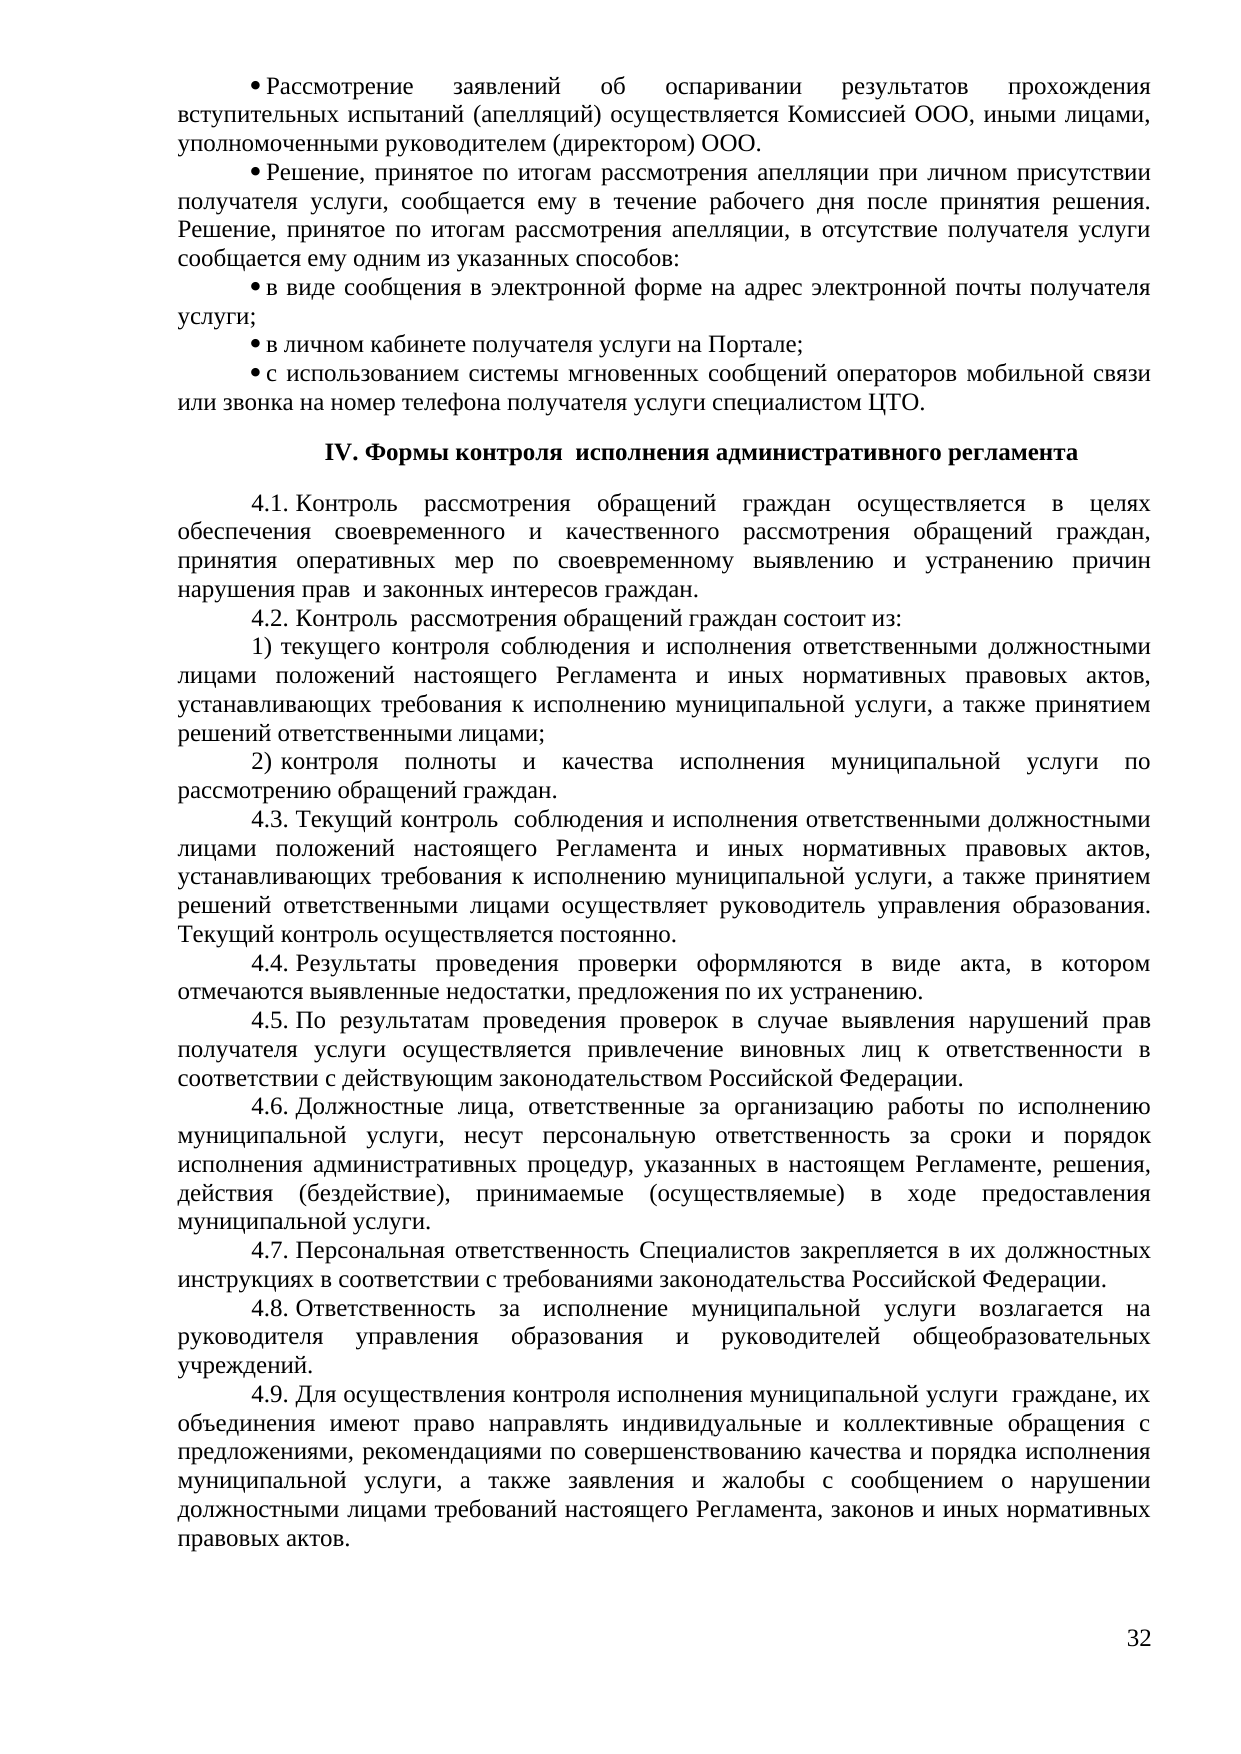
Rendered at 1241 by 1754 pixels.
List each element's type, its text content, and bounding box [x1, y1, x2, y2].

text 4.4. Результаты проведения проверки оформляются в виде акта, в котором отмечаются выявленные недостатки, предложения по их устранению. [177, 948, 1152, 1005]
list текущего контроля соблюдения и исполнения ответственными должностными лицами положений настоящего Регламента и иных нормативных правовых актов, устанавливающих требования к исполнению муниципальной услуги, а также принятием решений ответственными лицами; [177, 631, 1152, 746]
list Решение, принятое по итогам рассмотрения апелляции при личном присутствии получателя услуги, сообщается ему в течение рабочего дня после принятия решения. Решение, принятое по итогам рассмотрения апелляции, в отсутствие получателя услуги сообщается ему одним из указанных способов: [177, 157, 1152, 272]
text 4.9. Для осуществления контроля исполнения муниципальной услуги граждане, их объединения имеют право направлять индивидуальные и коллективные обращения с предложениями, рекомендациями по совершенствованию качества и порядка исполнения муниципальной услуги, а также заявления и жалобы с сообщением о нарушении должностными лицами требований настоящего Регламента, законов и иных нормативных правовых актов. [177, 1379, 1152, 1551]
list в виде сообщения в электронной форме на адрес электронной почты получателя услуги; [177, 272, 1152, 329]
text 4.8. Ответственность за исполнение муниципальной услуги возлагается на руководителя управления образования и руководителей общеобразовательных учреждений. [177, 1293, 1152, 1379]
list контроля полноты и качества исполнения муниципальной услуги по рассмотрению обращений граждан. [177, 746, 1152, 804]
text 4.7. Персональная ответственность Специалистов закрепляется в их должностных инструкциях в соответствии с требованиями законодательства Российской Федерации. [177, 1235, 1152, 1293]
text 4.2. Контроль рассмотрения обращений граждан состоит из: [177, 603, 1152, 631]
text 4.3. Текущий контроль соблюдения и исполнения ответственными должностными лицами положений настоящего Регламента и иных нормативных правовых актов, устанавливающих требования к исполнению муниципальной услуги, а также принятием решений ответственными лицами осуществляет руководитель управления образования. Текущий контроль осуществляется постоянно. [177, 804, 1152, 948]
list с использованием системы мгновенных сообщений операторов мобильной связи или звонка на номер телефона получателя услуги специалистом ЦТО. [177, 358, 1152, 416]
text 4.1. Контроль рассмотрения обращений граждан осуществляется в целях обеспечения своевременного и качественного рассмотрения обращений граждан, принятия оперативных мер по своевременному выявлению и устранению причин нарушения прав и законных интересов граждан. [177, 488, 1152, 603]
text 4.5. По результатам проведения проверок в случае выявления нарушений прав получателя услуги осуществляется привлечение виновных лиц к ответственности в соответствии с действующим законодательством Российской Федерации. [177, 1005, 1152, 1091]
list в личном кабинете получателя услуги на Портале; [177, 329, 1152, 358]
list Рассмотрение заявлений об оспаривании результатов прохождения вступительных испытаний (апелляций) осуществляется Комиссией ООО, иными лицами, уполномоченными руководителем (директором) ООО. [177, 71, 1152, 157]
text IV. Формы контроля исполнения административного регламента [177, 437, 1152, 466]
text 4.6. Должностные лица, ответственные за организацию работы по исполнению муниципальной услуги, несут персональную ответственность за сроки и порядок исполнения административных процедур, указанных в настоящем Регламенте, решения, действия (бездействие), принимаемые (осуществляемые) в ходе предоставления муниципальной услуги. [177, 1091, 1152, 1235]
